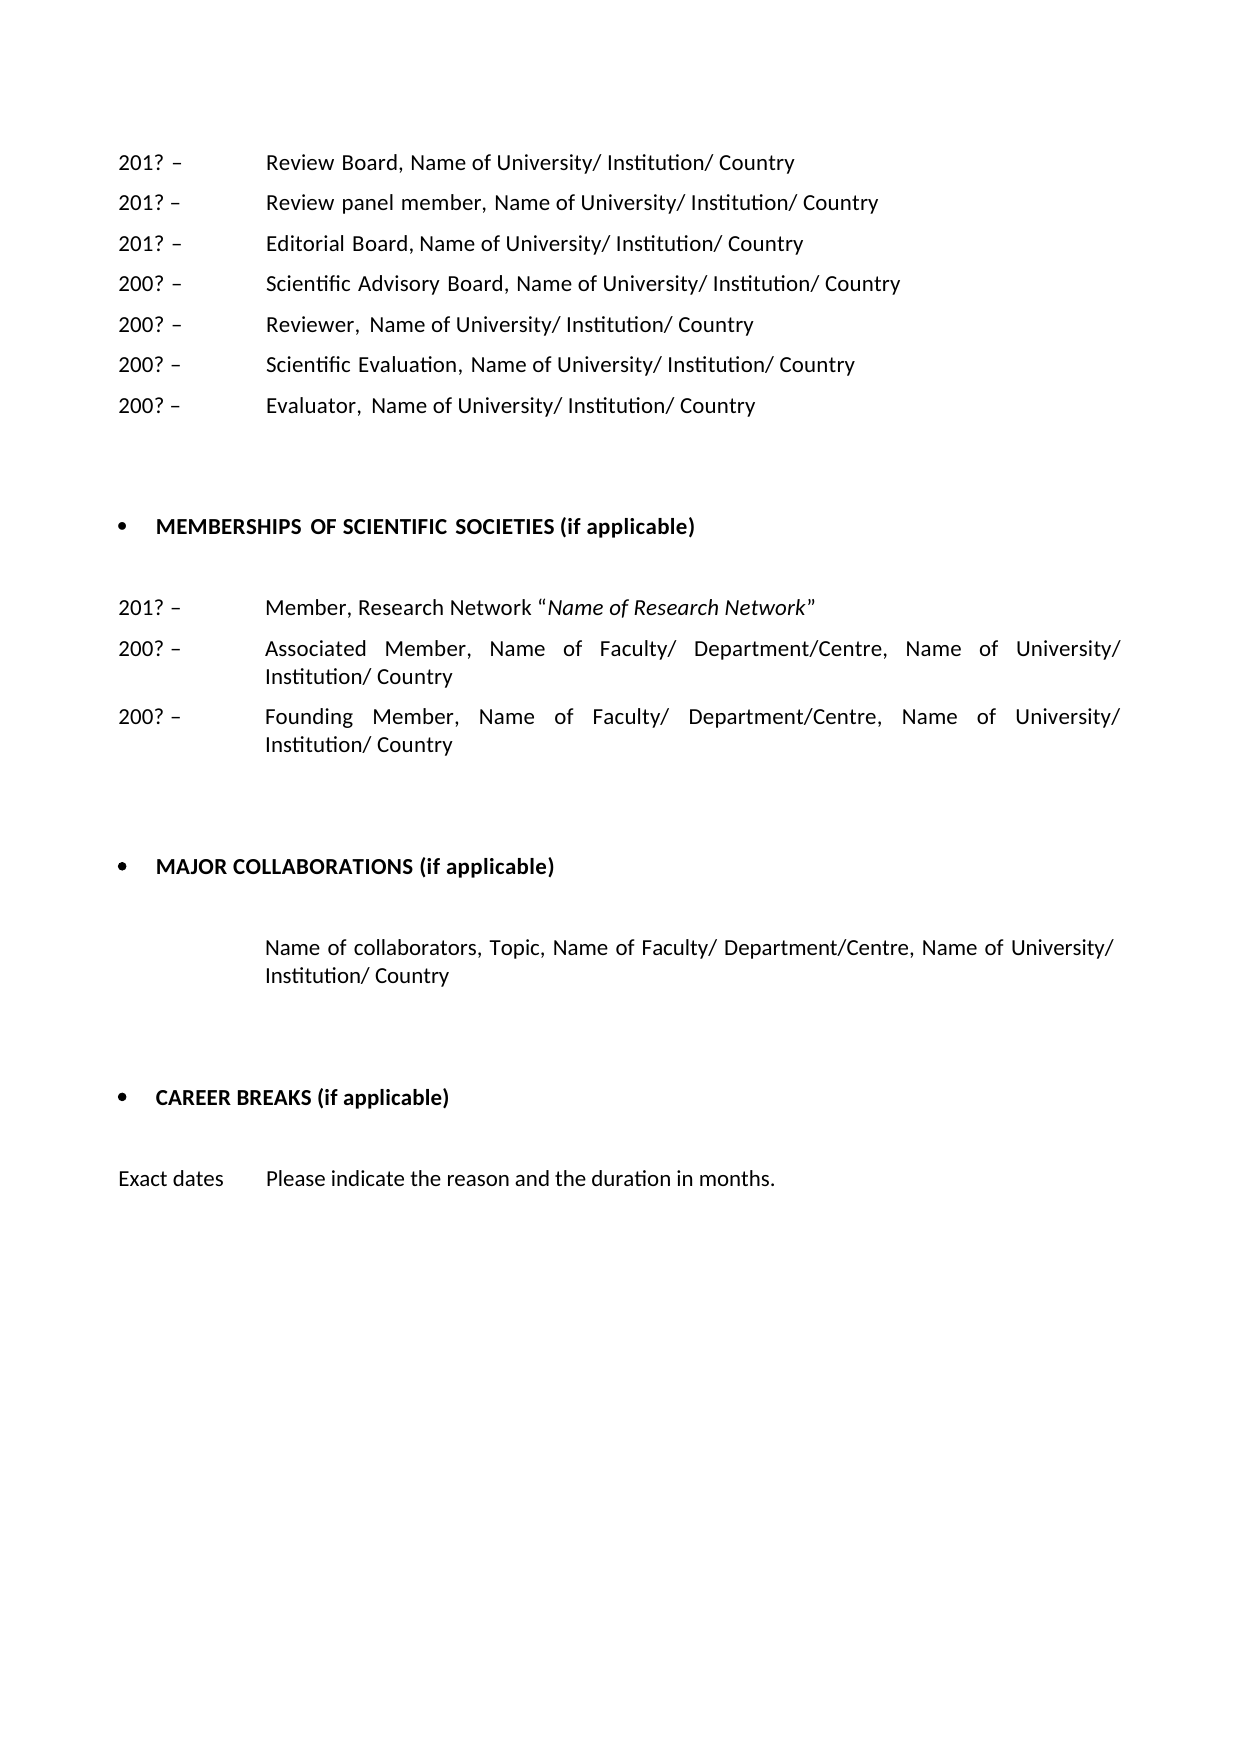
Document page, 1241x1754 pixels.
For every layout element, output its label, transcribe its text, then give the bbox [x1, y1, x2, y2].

text 201? – Review Board, Name of University/ Institution/ Country [118, 148, 1124, 176]
text Exact dates Please indicate the reason and the duration in months. [118, 1164, 1124, 1192]
text 200? – Reviewer, Name of University/ Institution/ Country [118, 310, 929, 338]
list MEMBERSHIPS OF SCIENTIFIC SOCIETIES (if applicable) [118, 512, 1124, 540]
list MAJOR COLLABORATIONS (if applicable) [118, 852, 1127, 880]
text Name of collaborators, Topic, Name of Faculty/ Department/Centre, Name of University/ Institution/ Country [265, 933, 1115, 989]
text 200? – Evaluator, Name of University/ Institution/ Country [118, 391, 1124, 419]
text 200? – Associated Member, Name of Faculty/ Department/Centre, Name of University/ Institution/ Country [118, 634, 1122, 690]
text 200? – Scientific Evaluation, Name of University/ Institution/ Country [118, 350, 929, 378]
text 201? – Member, Research Network “Name of Research Network” [118, 593, 1122, 621]
text 200? – Scientific Advisory Board, Name of University/ Institution/ Country [118, 269, 929, 297]
text 201? – Editorial Board, Name of University/ Institution/ Country [118, 229, 1124, 257]
list CAREER BREAKS (if applicable) [118, 1083, 1124, 1111]
text 200? – Founding Member, Name of Faculty/ Department/Centre, Name of University/ Institution/ Country [118, 702, 1122, 758]
text 201? – Review panel member, Name of University/ Institution/ Country [118, 188, 1124, 216]
